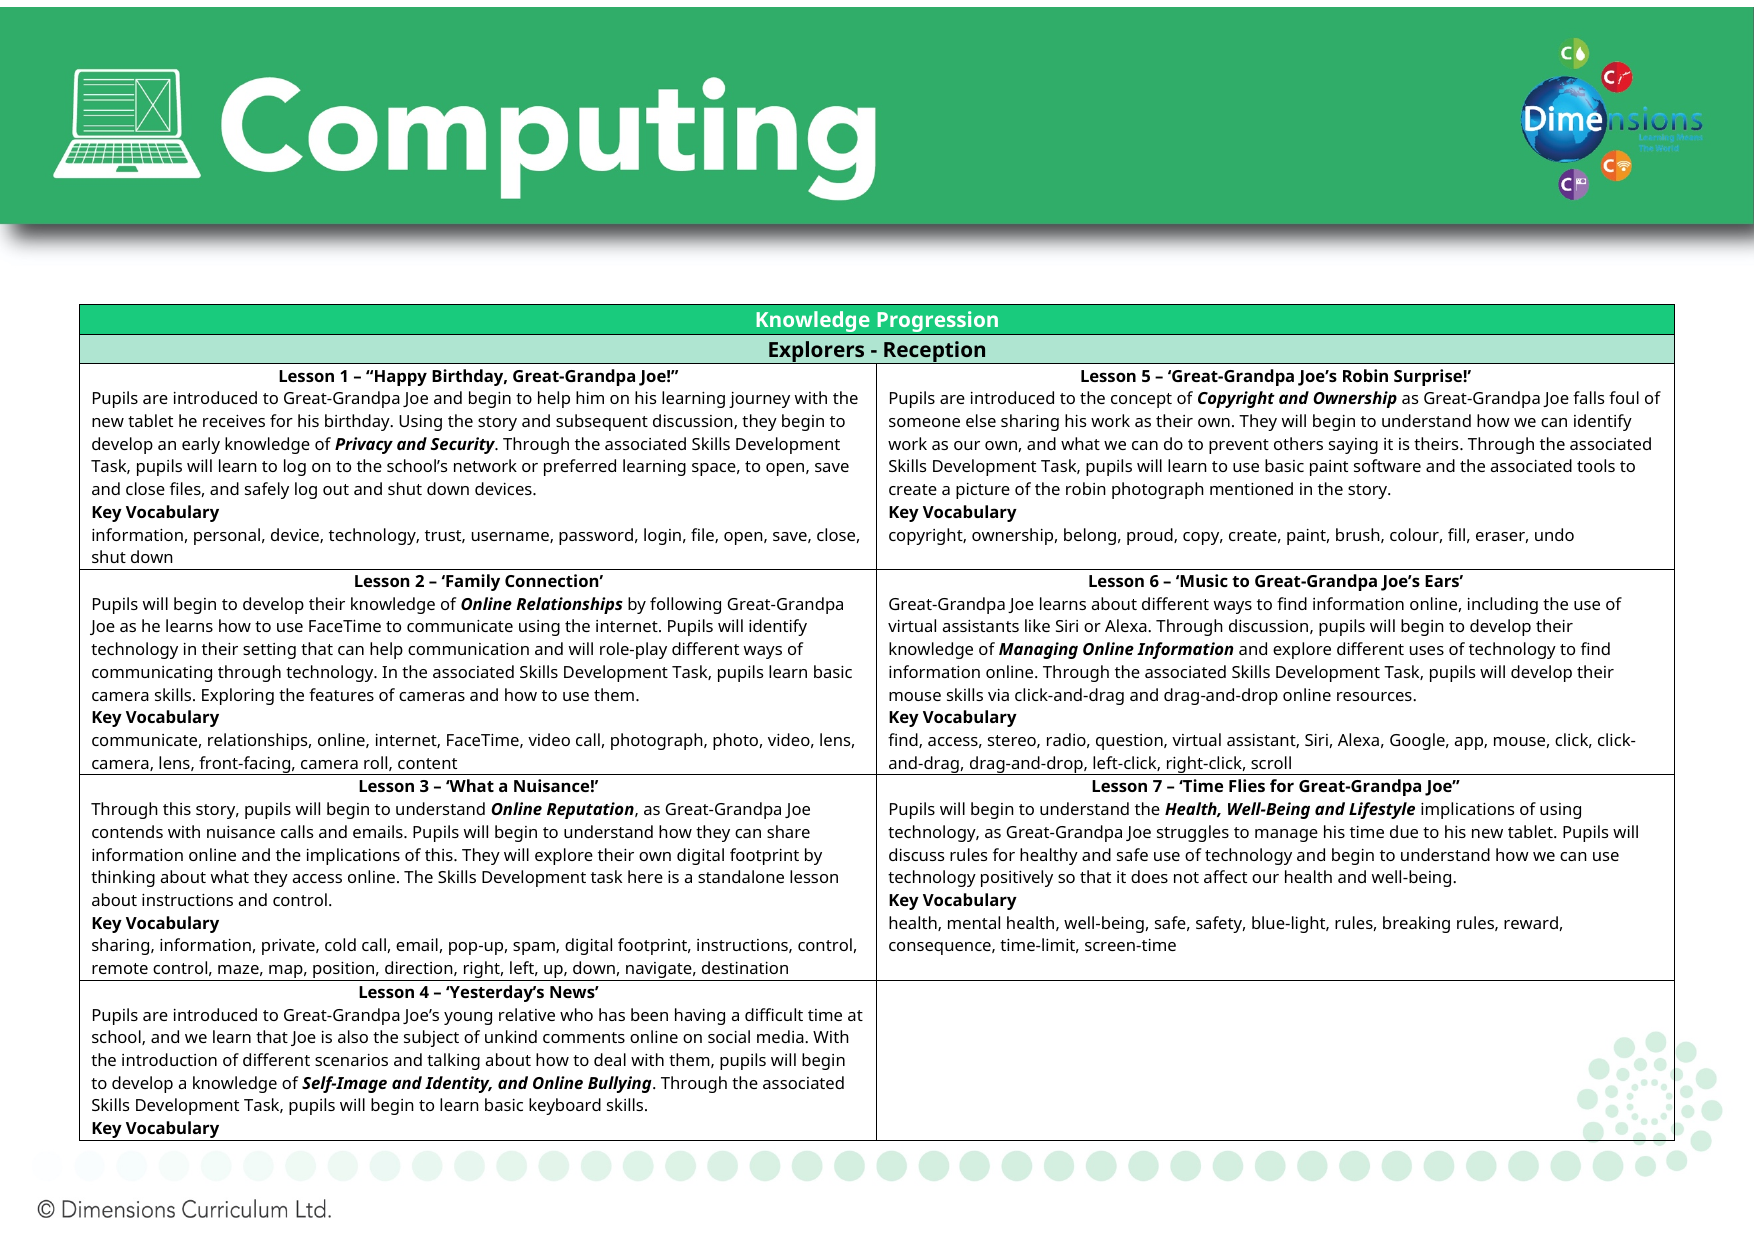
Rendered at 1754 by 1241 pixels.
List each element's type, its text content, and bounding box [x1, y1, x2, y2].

table_cell [877, 981, 1674, 1139]
table_cell Lesson 3 – ‘What a Nuisance!’ Through this story, pupils will begin to understand Online Reputation, as Great-Grandpa Joe contends with nuisance calls and emails. Pupils will begin to understand how they can share information online and the implications of this. They will explore their own digital footprint by thinking about what they access online. The Skills Development task here is a standalone lesson about instructions and control. Key Vocabulary sharing, information, private, cold call, email, pop-up, spam, digital footprint, instructions, control, remote control, maze, map, position, direction, right, left, up, down, navigate, destination [80, 775, 876, 979]
table_cell Lesson 1 – “Happy Birthday, Great-Grandpa Joe!” Pupils are introduced to Great-Grandpa Joe and begin to help him on his learning journey with the new tablet he receives for his birthday. Using the story and subsequent discussion, they begin to develop an early knowledge of Privacy and Security. Through the associated Skills Development Task, pupils will learn to log on to the school’s network or preferred learning space, to open, save and close files, and safely log out and shut down devices. Key Vocabulary information, personal, device, technology, trust, username, password, login, file, open, save, close, shut down [80, 364, 876, 569]
table_cell Lesson 5 – ‘Great-Grandpa Joe’s Robin Surprise!’ Pupils are introduced to the concept of Copyright and Ownership as Great-Grandpa Joe falls foul of someone else sharing his work as their own. They will begin to understand how we can identify work as our own, and what we can do to prevent others saying it is theirs. Through the associated Skills Development Task, pupils will learn to use basic paint software and the associated tools to create a picture of the robin photograph mentioned in the story. Key Vocabulary copyright, ownership, belong, proud, copy, create, paint, brush, colour, fill, eraser, undo [877, 364, 1674, 569]
table_cell Lesson 2 – ‘Family Connection’ Pupils will begin to develop their knowledge of Online Relationships by following Great-Grandpa Joe as he learns how to use FaceTime to communicate using the internet. Pupils will identify technology in their setting that can help communication and will role-play different ways of communicating through technology. In the associated Skills Development Task, pupils learn basic camera skills. Exploring the features of cameras and how to use them. Key Vocabulary communicate, relationships, online, internet, FaceTime, video call, photograph, photo, video, lens, camera, lens, front-facing, camera roll, content [80, 570, 876, 774]
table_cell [80, 981, 876, 1139]
table_header Knowledge Progression [80, 305, 1674, 334]
table_cell Lesson 7 – ‘Time Flies for Great-Grandpa Joe” Pupils will begin to understand the Health, Well-Being and Lifestyle implications of using technology, as Great-Grandpa Joe struggles to manage his time due to his new tablet. Pupils will discuss rules for healthy and safe use of technology and begin to understand how we can use technology positively so that it does not affect our health and well-being. Key Vocabulary health, mental health, well-being, safe, safety, blue-light, rules, breaking rules, reward, consequence, time-limit, screen-time [877, 775, 1674, 979]
table_cell Explorers - Reception [80, 335, 1674, 363]
picture [0, 7, 1754, 1241]
table_cell Lesson 6 – ‘Music to Great-Grandpa Joe’s Ears’ Great-Grandpa Joe learns about different ways to find information online, including the use of virtual assistants like Siri or Alexa. Through discussion, pupils will begin to develop their knowledge of Managing Online Information and explore different uses of technology to find information online. Through the associated Skills Development Task, pupils will develop their mouse skills via click-and-drag and drag-and-drop online resources. Key Vocabulary find, access, stereo, radio, question, virtual assistant, Siri, Alexa, Google, app, mouse, click, click-and-drag, drag-and-drop, left-click, right-click, scroll [877, 570, 1674, 774]
